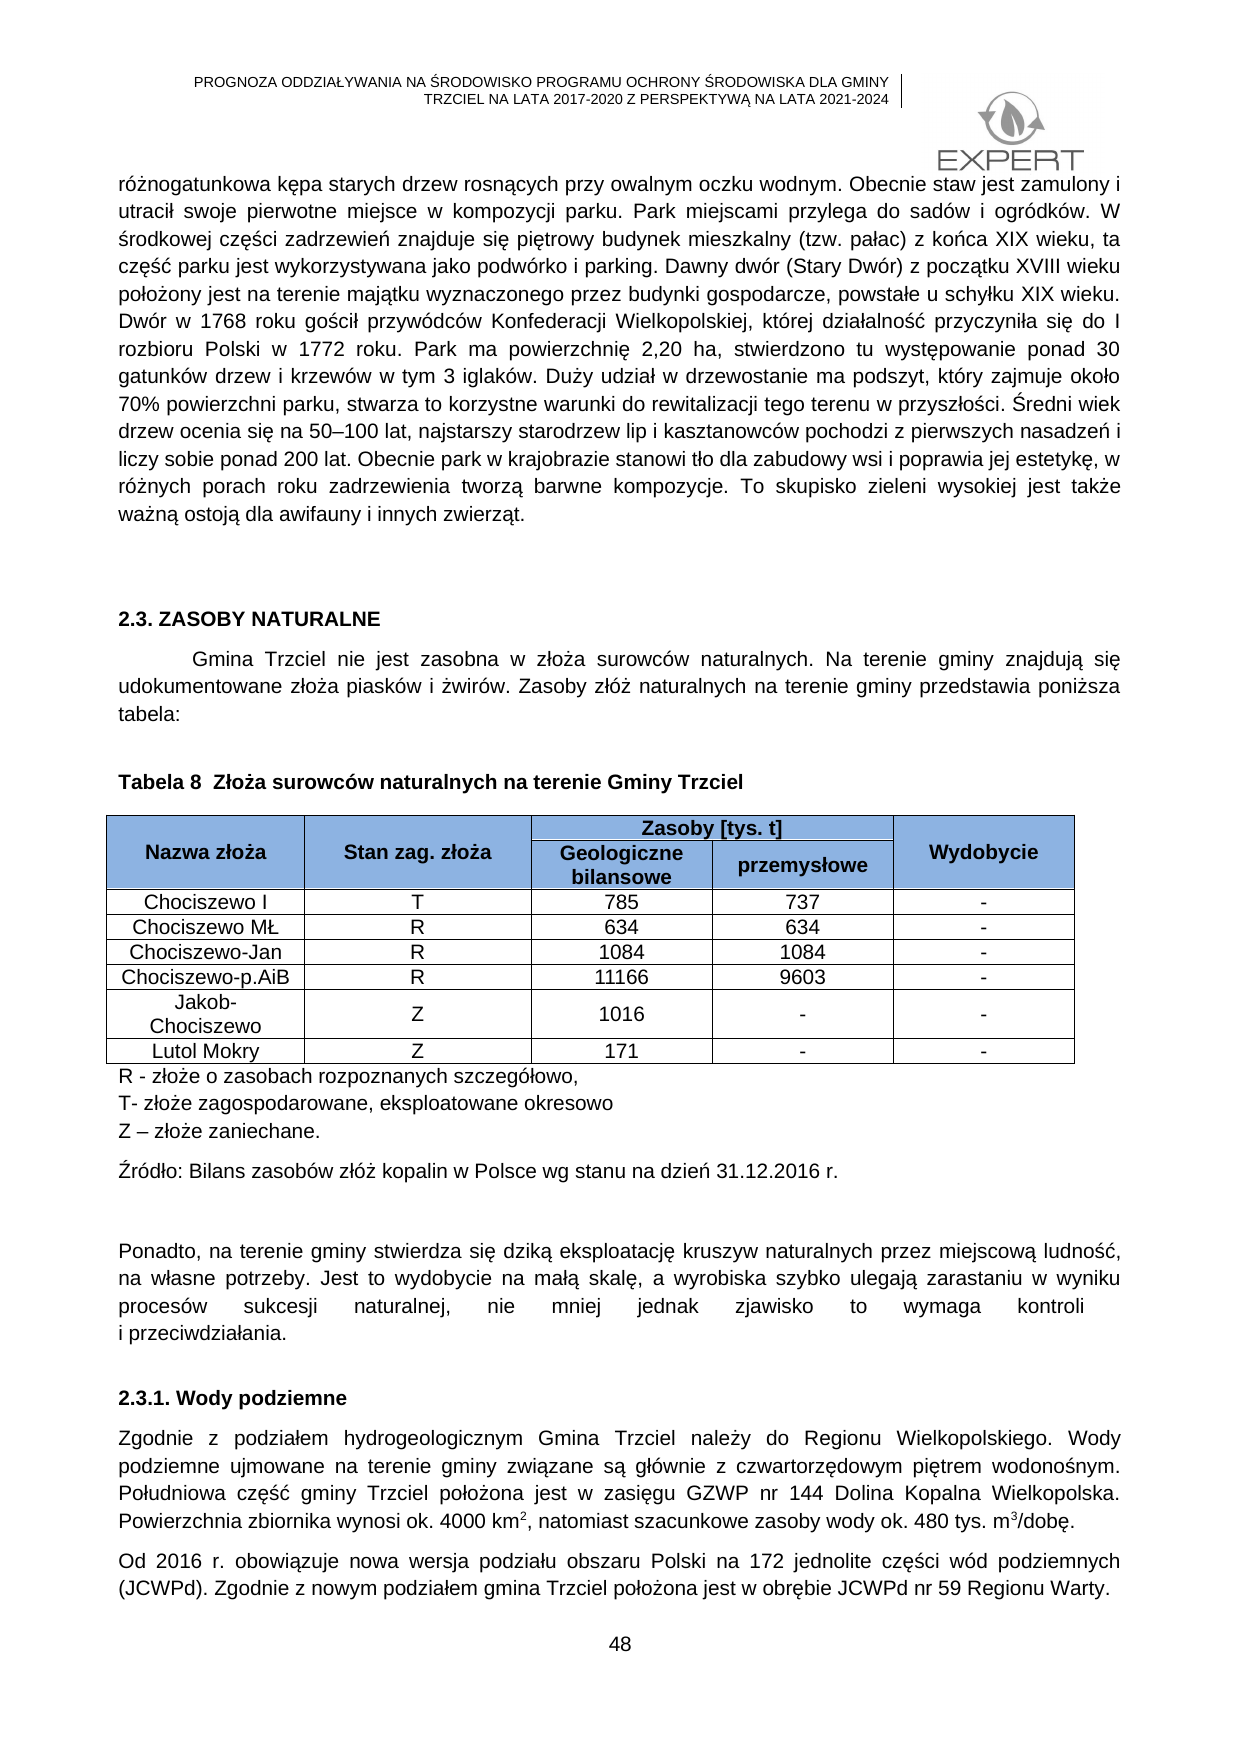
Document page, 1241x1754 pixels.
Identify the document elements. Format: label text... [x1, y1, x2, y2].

table_cell - [894, 965, 1074, 988]
text Tabela 8 Złoża surowców naturalnych na terenie Gminy Trzciel [118, 770, 1122, 794]
text Od 2016 r. obowiązuje nowa wersja podziału obszaru Polski na 172 jednolite części wód podziemnych (JCWPd). Zgodnie z nowym podziałem gmina Trzciel położona jest w obrębie JCWPd nr 59 Regionu Warty. [118, 1548, 1122, 1600]
subtitle 2.3. Zasoby naturalne [118, 606, 1122, 630]
table_cell - [713, 990, 893, 1037]
table_cell Lutol Mokry [107, 1039, 304, 1062]
subtitle 2.3.1. Wody podziemne [118, 1386, 1122, 1410]
table_cell - [894, 1039, 1074, 1062]
table_cell - [713, 1039, 893, 1062]
table_cell R [305, 915, 531, 938]
table_cell Chociszewo-p.AiB [107, 965, 304, 988]
table_cell - [894, 990, 1074, 1037]
table_cell przemysłowe [713, 841, 893, 888]
table_cell 1016 [532, 990, 712, 1037]
text Ponadto, na terenie gminy stwierdza się dziką eksploatację kruszyw naturalnych przez miejscową ludność, na własne potrzeby. Jest to wydobycie na małą skalę, a wyrobiska szybko ulegają zarastaniu w wyniku procesów sukcesji naturalnej, nie mniej jednak zjawisko to wymaga kontroli i przeciwdziałania. [118, 1238, 1122, 1345]
table_cell 737 [713, 890, 893, 913]
table_cell 634 [713, 915, 893, 938]
table_cell Chociszewo I [107, 890, 304, 913]
table_cell R [305, 940, 531, 963]
table_cell Jakob-Chociszewo [107, 990, 304, 1037]
text Gmina Trzciel nie jest zasobna w złoża surowców naturalnych. Na terenie gminy znajdują się udokumentowane złoża piasków i żwirów. Zasoby złóż naturalnych na terenie gminy przedstawia poniższa tabela: [118, 646, 1122, 725]
table_cell 785 [532, 890, 712, 913]
table_cell - [894, 915, 1074, 938]
table_cell Z [305, 1039, 531, 1062]
table_header Zasoby [tys. t] [532, 816, 893, 839]
table_header Stan zag. złoża [305, 816, 531, 888]
table_cell 1084 [713, 940, 893, 963]
table_cell 11166 [532, 965, 712, 988]
table_cell Z [305, 990, 531, 1037]
table_header Nazwa złoża [107, 816, 304, 888]
table_cell 634 [532, 915, 712, 938]
table_cell 1084 [532, 940, 712, 963]
text Zgodnie z podziałem hydrogeologicznym Gmina Trzciel należy do Regionu Wielkopolskiego. Wody podziemne ujmowane na terenie gminy związane są głównie z czwartorzędowym piętrem wodonośnym. Południowa część gminy Trzciel położona jest w zasięgu GZWP nr 144 Dolina Kopalna Wielkopolska. Powierzchnia zbiornika wynosi ok. 4000 km2, natomiast szacunkowe zasoby wody ok. 480 tys. m3/dobę. [118, 1426, 1122, 1532]
table_cell - [894, 890, 1074, 913]
text R - złoże o zasobach rozpoznanych szczegółowo, T- złoże zagospodarowane, eksploatowane okresowo Z – złoże zaniechane. [118, 1063, 1122, 1142]
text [118, 171, 1122, 525]
table_cell Geologiczne bilansowe [532, 841, 712, 888]
table_header Wydobycie [894, 816, 1074, 888]
table_cell 171 [532, 1039, 712, 1062]
table_cell T [305, 890, 531, 913]
table_cell 9603 [713, 965, 893, 988]
table_cell Chociszewo-Jan [107, 940, 304, 963]
text Źródło: Bilans zasobów złóż kopalin w Polsce wg stanu na dzień 31.12.2016 r. [118, 1158, 1122, 1182]
table_cell - [894, 940, 1074, 963]
table_cell Chociszewo MŁ [107, 915, 304, 938]
table_cell R [305, 965, 531, 988]
